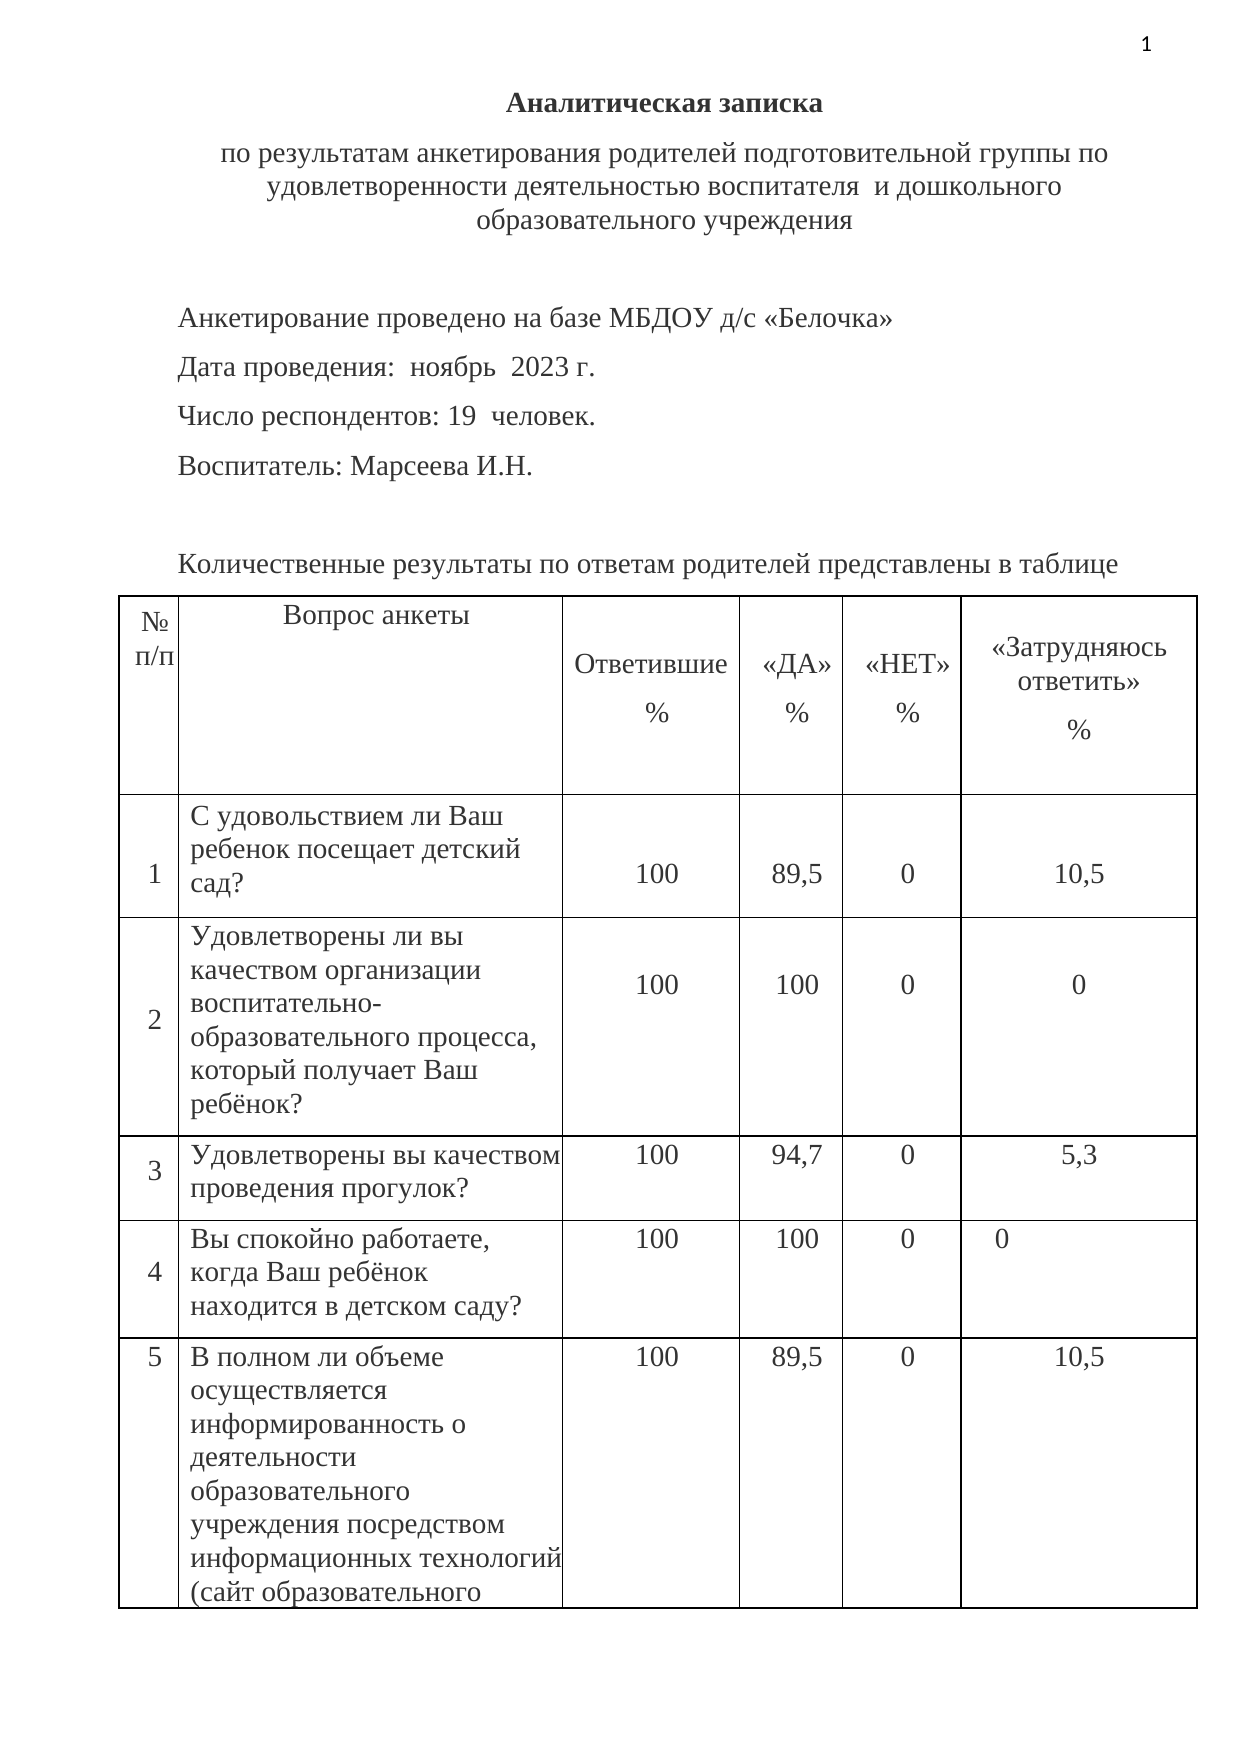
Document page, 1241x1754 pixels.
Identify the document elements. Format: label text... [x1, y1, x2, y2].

text Анкетирование проведено на базе МБДОУ д/с «Белочка» [177, 300, 1152, 334]
text Число респондентов: 19 человек. [177, 398, 1152, 432]
table_cell С удовольствием ли Ваш ребенок посещает детский сад? [179, 795, 562, 917]
table_cell Удовлетворены вы качеством проведения прогулок? [179, 1137, 562, 1219]
table_cell 3 [120, 1137, 178, 1219]
table_cell 0 [962, 918, 1196, 1135]
table_cell 0 [962, 1221, 1196, 1337]
table_cell 100 [563, 844, 739, 917]
table_header «НЕТ» % [843, 597, 960, 793]
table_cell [179, 1339, 562, 1607]
table_header «Затрудняюсь ответить» % [962, 597, 1196, 793]
table_cell 5,3 [962, 1137, 1196, 1219]
table_cell [740, 795, 842, 844]
table_cell [962, 795, 1196, 844]
table_cell 100 [563, 1221, 739, 1337]
table_cell 100 [563, 918, 739, 1135]
table_cell 1 [120, 795, 178, 917]
table_cell Удовлетворены ли вы качеством организации воспитательно-образовательного процесса, который получает Ваш ребёнок? [179, 918, 562, 1135]
table_cell 100 [563, 1137, 739, 1219]
table_cell 10,5 [962, 844, 1196, 917]
table_cell 5 [120, 1339, 178, 1607]
text Аналитическая записка [177, 86, 1152, 119]
table_cell 100 [563, 1339, 739, 1607]
table_cell 100 [740, 918, 842, 1135]
text Дата проведения: ноябрь 2023 г. [177, 349, 1152, 383]
table_cell 0 [843, 1339, 960, 1607]
table_cell [843, 795, 960, 844]
text по результатам анкетирования родителей подготовительной группы по удовлетворенности деятельностью воспитателя и дошкольного образовательного учреждения [177, 135, 1152, 235]
table_cell 0 [843, 844, 960, 917]
table_header «ДА» % [740, 597, 842, 793]
text Воспитатель: Марсеева И.Н. [177, 448, 1152, 481]
table_cell 0 [843, 918, 960, 1135]
table_cell 89,5 [740, 1339, 842, 1607]
table_cell 100 [740, 1221, 842, 1337]
table_header Ответившие % [563, 597, 739, 793]
table_cell 0 [843, 1221, 960, 1337]
table_cell 89,5 [740, 844, 842, 917]
table_cell [563, 795, 739, 844]
table_cell 0 [843, 1137, 960, 1219]
table_cell 10,5 [962, 1339, 1196, 1607]
table_cell Вы спокойно работаете, когда Ваш ребёнок находится в детском саду? [179, 1221, 562, 1337]
table_cell 2 [120, 918, 178, 1135]
table_cell 94,7 [740, 1137, 842, 1219]
table_header Вопрос анкеты [179, 597, 562, 793]
text Количественные результаты по ответам родителей представлены в таблице [177, 546, 1152, 579]
table_header № п/п [120, 597, 178, 793]
table_cell 4 [120, 1221, 178, 1337]
